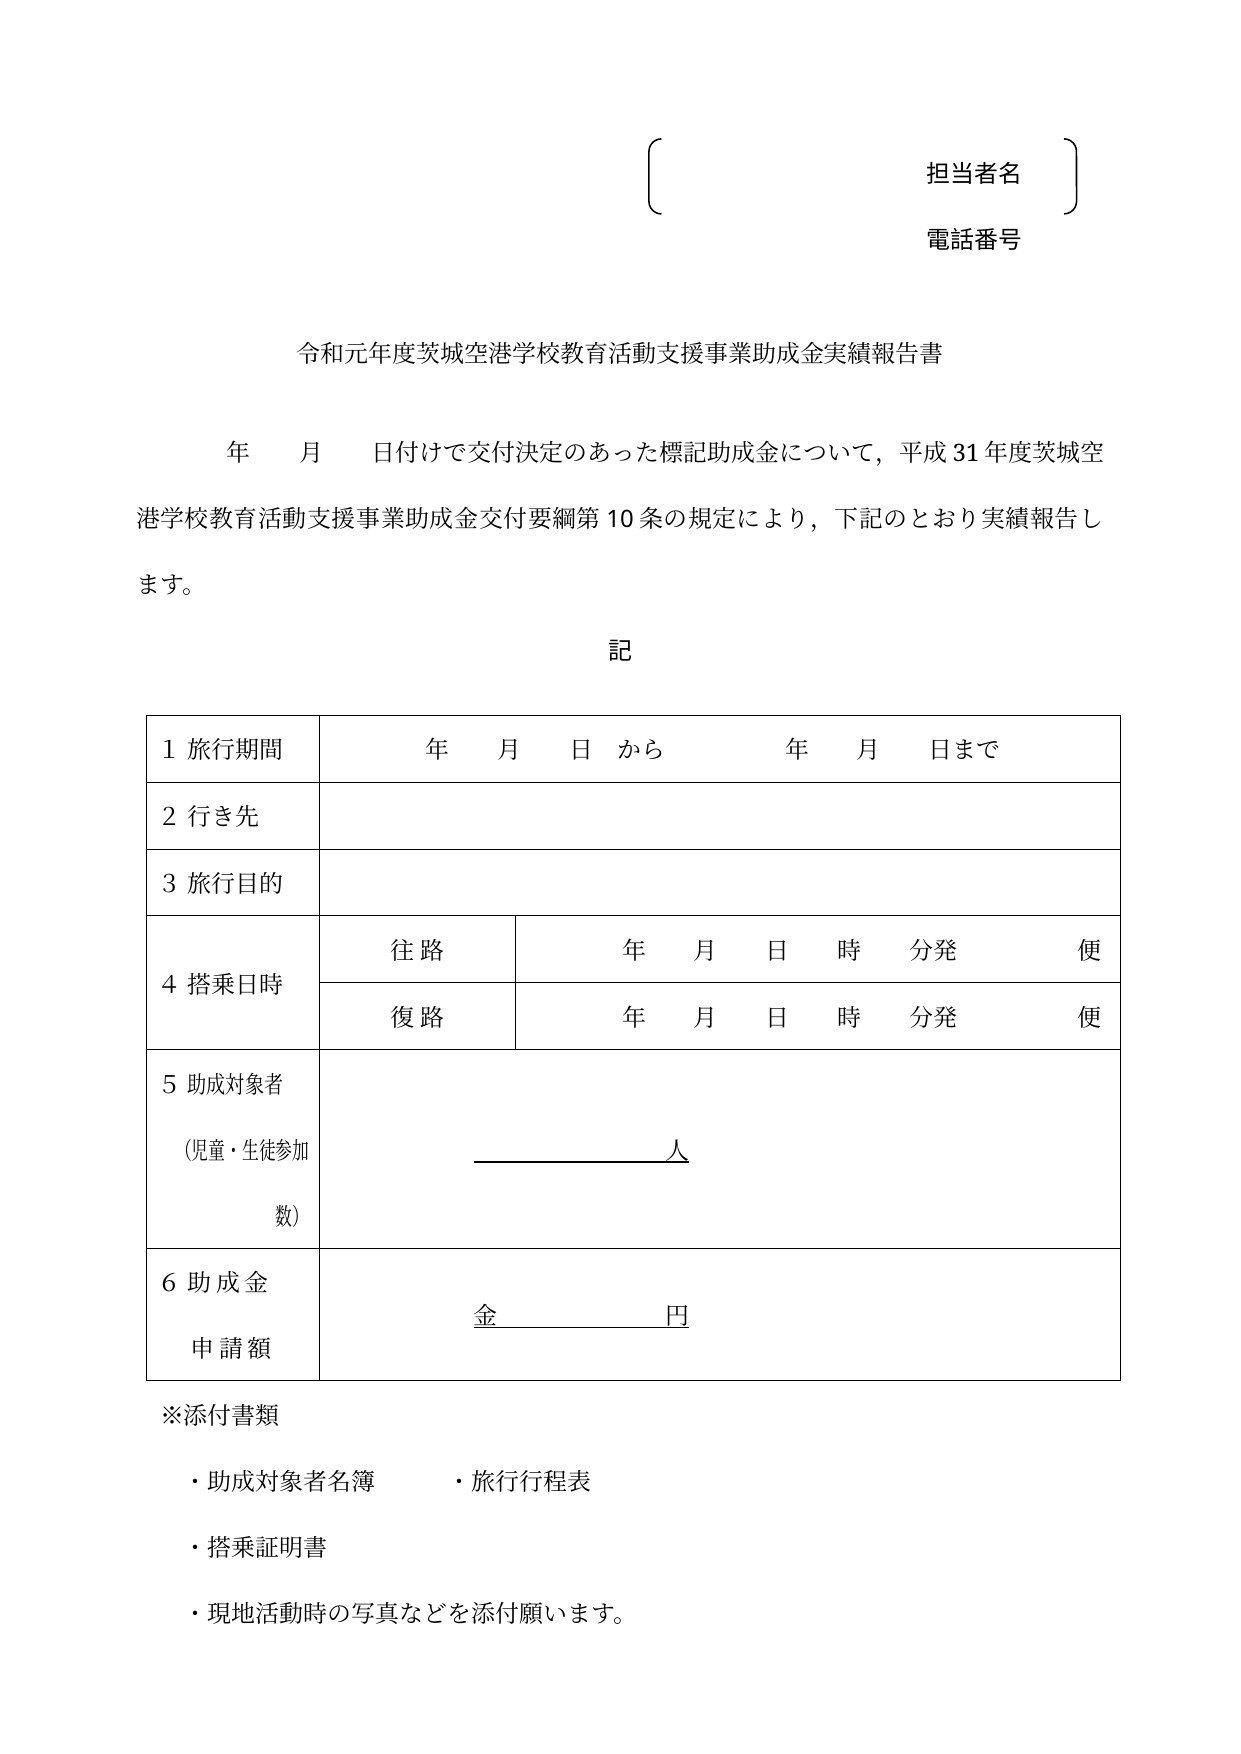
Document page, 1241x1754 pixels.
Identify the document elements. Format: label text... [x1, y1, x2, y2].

table_cell 金 円 [320, 1249, 1120, 1380]
table_cell ６ 助成金 申請額 [147, 1249, 319, 1380]
text ・搭乗証明書 [136, 1513, 1104, 1579]
table_header 年 月 日 から 年 月 日まで [320, 716, 1120, 782]
table_cell 年 月 日 時 分発 便 [516, 916, 1120, 982]
text 電話番号 [136, 205, 1104, 271]
text 記 [136, 616, 1104, 682]
text 年 月 日付けで交付決定のあった標記助成金について，平成31年度茨城空港学校教育活動支援事業助成金交付要綱第10条の規定により，下記のとおり実績報告します。 [136, 418, 1104, 616]
table_cell ３ 旅行目的 [147, 850, 319, 915]
text ・助成対象者名簿 ・旅行行程表 [136, 1447, 1104, 1513]
table_cell 往 路 [320, 916, 515, 982]
table_header １ 旅行期間 [147, 716, 319, 782]
text ・現地活動時の写真などを添付願います。 [184, 1579, 1104, 1645]
text 担当者名 [650, 139, 1075, 205]
text 令和元年度茨城空港学校教育活動支援事業助成金実績報告書 [136, 320, 1104, 386]
text 担当者名 [136, 139, 654, 205]
table_cell 人 [320, 1050, 1120, 1248]
table_cell 復 路 [320, 983, 515, 1049]
table_cell 年 月 日 時 分発 便 [516, 983, 1120, 1049]
text 担当者名 [1071, 139, 1104, 205]
table_cell ２ 行き先 [147, 783, 319, 848]
table_cell ４ 搭乗日時 [147, 916, 319, 1049]
table_cell [320, 783, 1120, 848]
table_cell ５ 助成対象者 （児童・生徒参加数） [147, 1050, 319, 1248]
table_cell [320, 850, 1120, 915]
text ※添付書類 [136, 1381, 1104, 1447]
